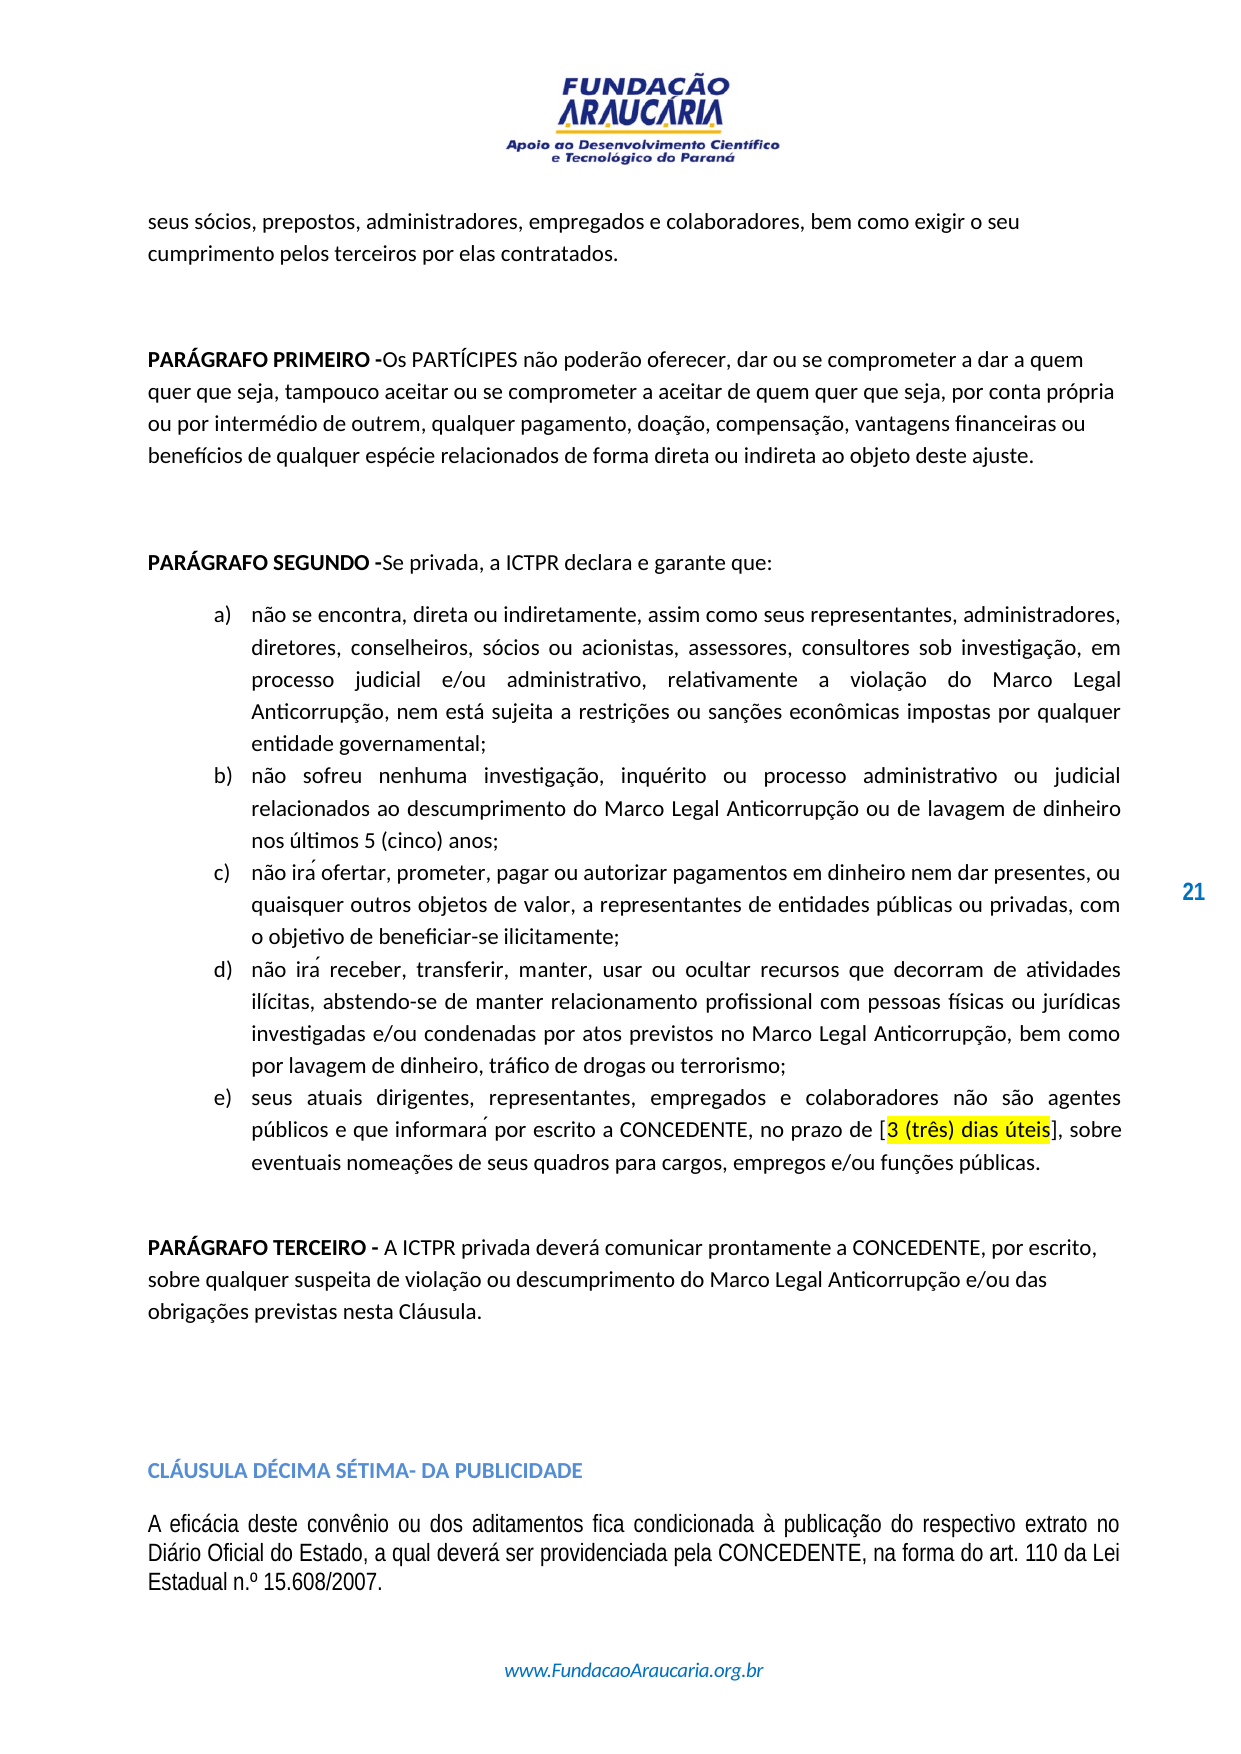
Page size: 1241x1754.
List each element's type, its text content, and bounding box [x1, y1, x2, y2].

list não se encontra, direta ou indiretamente, assim como seus representantes, administradores, diretores, conselheiros, sócios ou acionistas, assessores, consultores sob investigação, em processo judicial e/ou administrativo, relativamente a violação do Marco Legal Anticorrupção, nem está sujeita a restrições ou sanções econômicas impostas por qualquer entidade governamental; [214, 601, 1122, 757]
text PARÁGRAFO TERCEIRO - A ICTPR privada deverá comunicar prontamente a CONCEDENTE, por escrito, sobre qualquer suspeita de violação ou descumprimento do Marco Legal Anticorrupção e/ou das obrigações previstas nesta Cláusula. [148, 1233, 1122, 1325]
list não sofreu nenhuma investigação, inquérito ou processo administrativo ou judicial relacionados ao descumprimento do Marco Legal Anticorrupção ou de lavagem de dinheiro nos últimos 5 (cinco) anos; [214, 762, 1122, 854]
text CLÁUSULA DÉCIMA SÉTIMA- DA PUBLICIDADE [148, 1456, 1122, 1484]
text PARÁGRAFO SEGUNDO -Se privada, a ICTPR declara e garante que: [148, 548, 1122, 576]
picture [502, 70, 782, 167]
list não irá receber, transferir, manter, usar ou ocultar recursos que decorram de atividades ilícitas, abstendo-se de manter relacionamento profissional com pessoas físicas ou jurídicas investigadas e/ou condenadas por atos previstos no Marco Legal Anticorrupção, bem como por lavagem de dinheiro, tráfico de drogas ou terrorismo; [214, 955, 1122, 1079]
list não irá ofertar, prometer, pagar ou autorizar pagamentos em dinheiro nem dar presentes, ou quaisquer outros objetos de valor, a representantes de entidades públicas ou privadas, com o objetivo de beneficiar-se ilicitamente; [214, 858, 1122, 951]
text A eficácia deste convênio ou dos aditamentos fica condicionada à publicação do respectivo extrato no Diário Oficial do Estado, a qual deverá ser providenciada pela CONCEDENTE, na forma do art. 110 da Lei Estadual n.º 15.608/2007. [148, 1509, 1122, 1595]
text PARÁGRAFO PRIMEIRO -Os PARTÍCIPES não poderão oferecer, dar ou se comprometer a dar a quem quer que seja, tampouco aceitar ou se comprometer a aceitar de quem quer que seja, por conta própria ou por intermédio de outrem, qualquer pagamento, doação, compensação, vantagens financeiras ou benefícios de qualquer espécie relacionados de forma direta ou indireta ao objeto deste ajuste. [148, 345, 1122, 469]
list seus atuais dirigentes, representantes, empregados e colaboradores não são agentes públicos e que informará por escrito a CONCEDENTE, no prazo de [3 (três) dias úteis], sobre eventuais nomeações de seus quadros para cargos, empregos e/ou funções públicas. [214, 1083, 1122, 1176]
